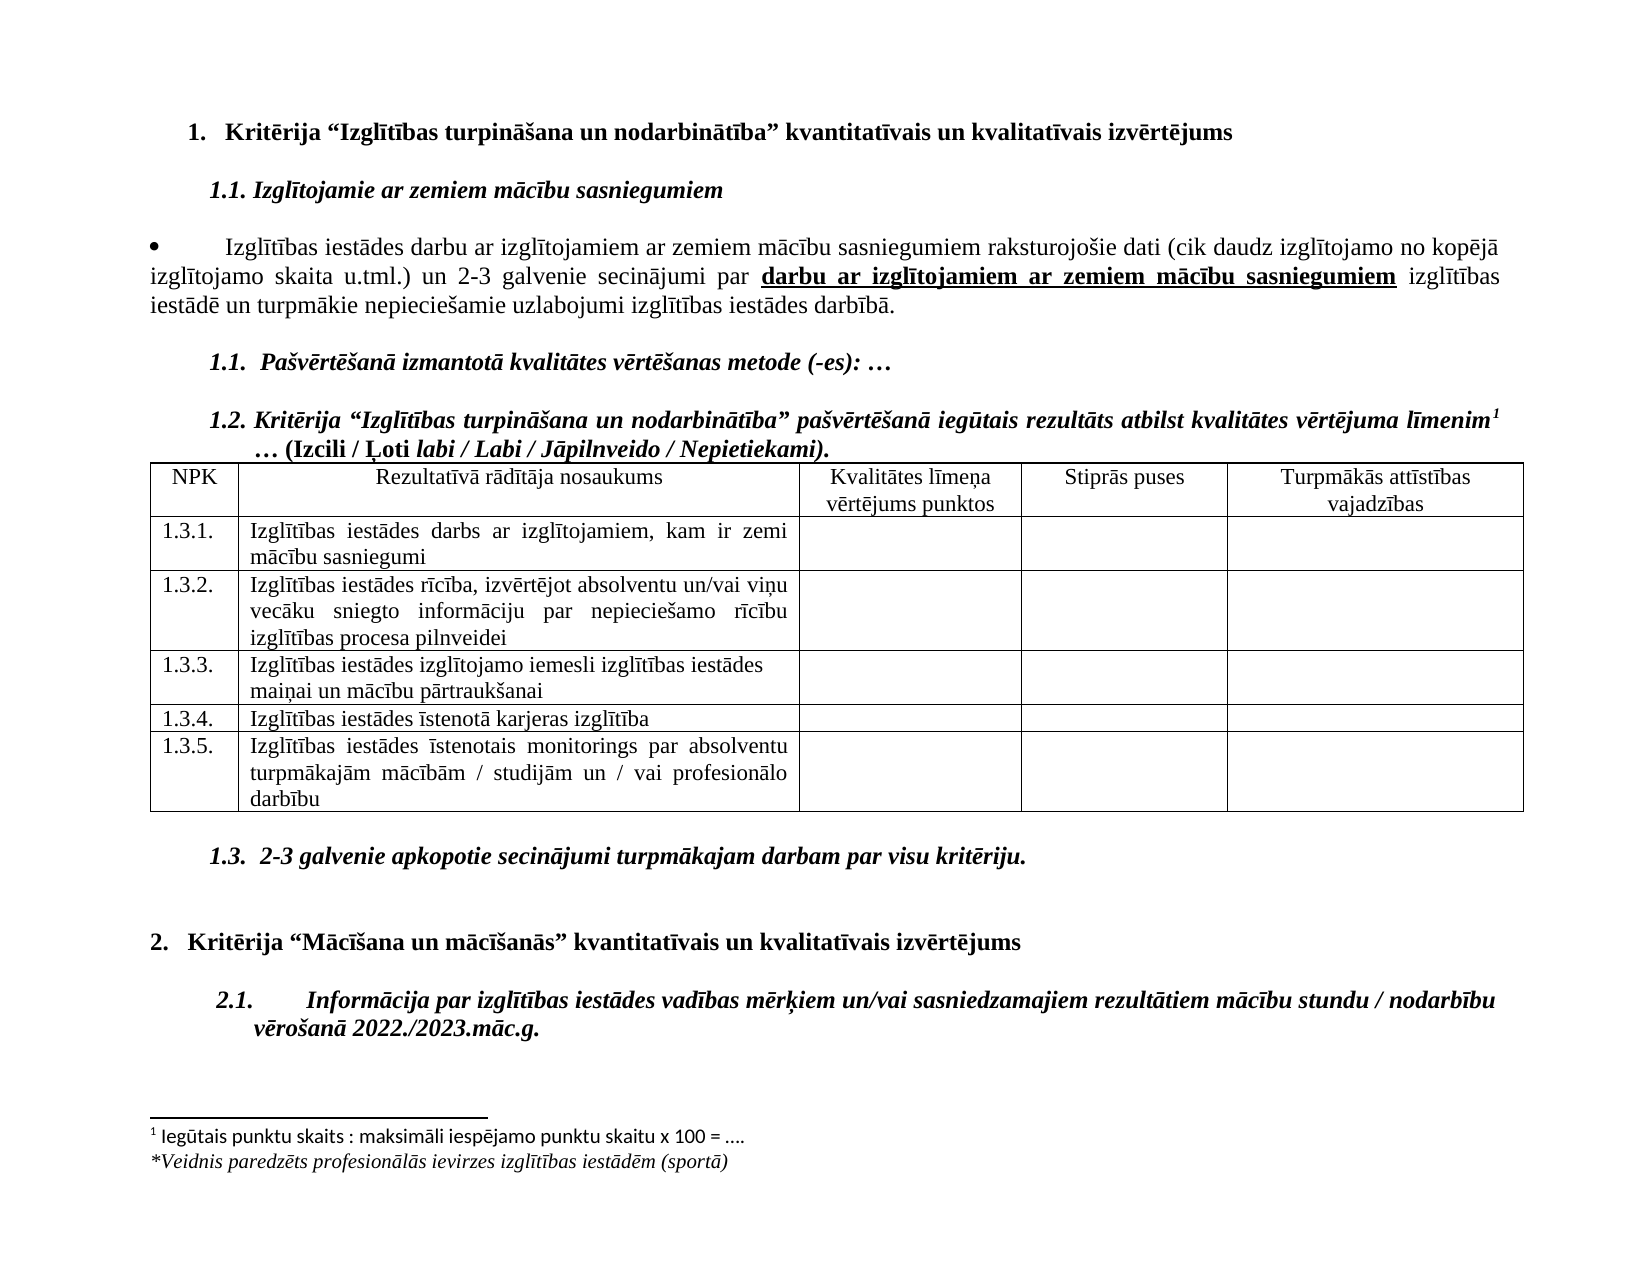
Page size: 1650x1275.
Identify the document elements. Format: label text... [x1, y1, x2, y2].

table_cell [1228, 571, 1523, 650]
table_cell [800, 571, 1021, 650]
table_cell [1228, 705, 1523, 731]
table_cell [1022, 651, 1227, 704]
table_header Rezultatīvā rādītāja nosaukums [239, 464, 799, 516]
table_header NPK [151, 464, 238, 516]
table_header Kvalitātes līmeņa vērtējums punktos [800, 464, 1021, 516]
table_cell 1.3.3. [151, 651, 238, 704]
table_cell 1.3.2. [151, 571, 238, 650]
table_cell 1.3.5. [151, 732, 238, 811]
list Pašvērtēšanā izmantotā kvalitātes vērtēšanas metode (-es): … [209, 347, 1500, 376]
table_header Stiprās puses [1022, 464, 1227, 516]
list 2-3 galvenie apkopotie secinājumi turpmākajam darbam par visu kritēriju. [209, 841, 1500, 870]
table_cell [1228, 651, 1523, 704]
table_cell [1022, 732, 1227, 811]
table_cell [1022, 705, 1227, 731]
table_cell [800, 705, 1021, 731]
table_cell Izglītības iestādes izglītojamo iemesli izglītības iestādes maiņai un mācību pārtraukšanai [239, 651, 799, 704]
list 1.1. Izglītojamie ar zemiem mācību sasniegumiem [209, 175, 1500, 204]
table_cell Izglītības iestādes īstenotais monitorings par absolventu turpmākajām mācībām / studijām un / vai profesionālo darbību [239, 732, 799, 811]
table_cell [1228, 517, 1523, 570]
table_header Turpmākās attīstības vajadzības [1228, 464, 1523, 516]
table_cell [800, 517, 1021, 570]
table_cell [800, 651, 1021, 704]
table_cell [800, 732, 1021, 811]
table_cell 1.3.1. [151, 517, 238, 570]
list Informācija par izglītības iestādes vadības mērķiem un/vai sasniedzamajiem rezultātiem mācību stundu / nodarbību vērošanā 2022./2023.māc.g. [216, 985, 1500, 1042]
table_cell 1.3.4. [151, 705, 238, 731]
list Kritērija “Izglītības turpināšana un nodarbinātība” kvantitatīvais un kvalitatīvais izvērtējums [187, 117, 1500, 146]
list Izglītības iestādes darbu ar izglītojamiem ar zemiem mācību sasniegumiem raksturojošie dati (cik daudz izglītojamo no kopējā izglītojamo skaita u.tml.) un 2-3 galvenie secinājumi par darbu ar izglītojamiem ar zemiem mācību sasniegumiem izglītības iestādē un turpmākie nepieciešamie uzlabojumi izglītības iestādes darbībā. [150, 232, 1500, 319]
table_cell [1228, 732, 1523, 811]
table_cell Izglītības iestādes rīcība, izvērtējot absolventu un/vai viņu vecāku sniegto informāciju par nepieciešamo rīcību izglītības procesa pilnveidei [239, 571, 799, 650]
table_cell [1022, 571, 1227, 650]
table_cell [1022, 517, 1227, 570]
list Kritērija “Mācīšana un mācīšanās” kvantitatīvais un kvalitatīvais izvērtējums [150, 927, 1500, 956]
table_cell Izglītības iestādes darbs ar izglītojamiem, kam ir zemi mācību sasniegumi [239, 517, 799, 570]
list Kritērija “Izglītības turpināšana un nodarbinātība” pašvērtēšanā iegūtais rezultāts atbilst kvalitātes vērtējuma līmenim … (Izcili / Ļoti labi / Labi / Jāpilnveido / Nepietiekami). [209, 405, 1500, 462]
table_cell Izglītības iestādes īstenotā karjeras izglītība [239, 705, 799, 731]
